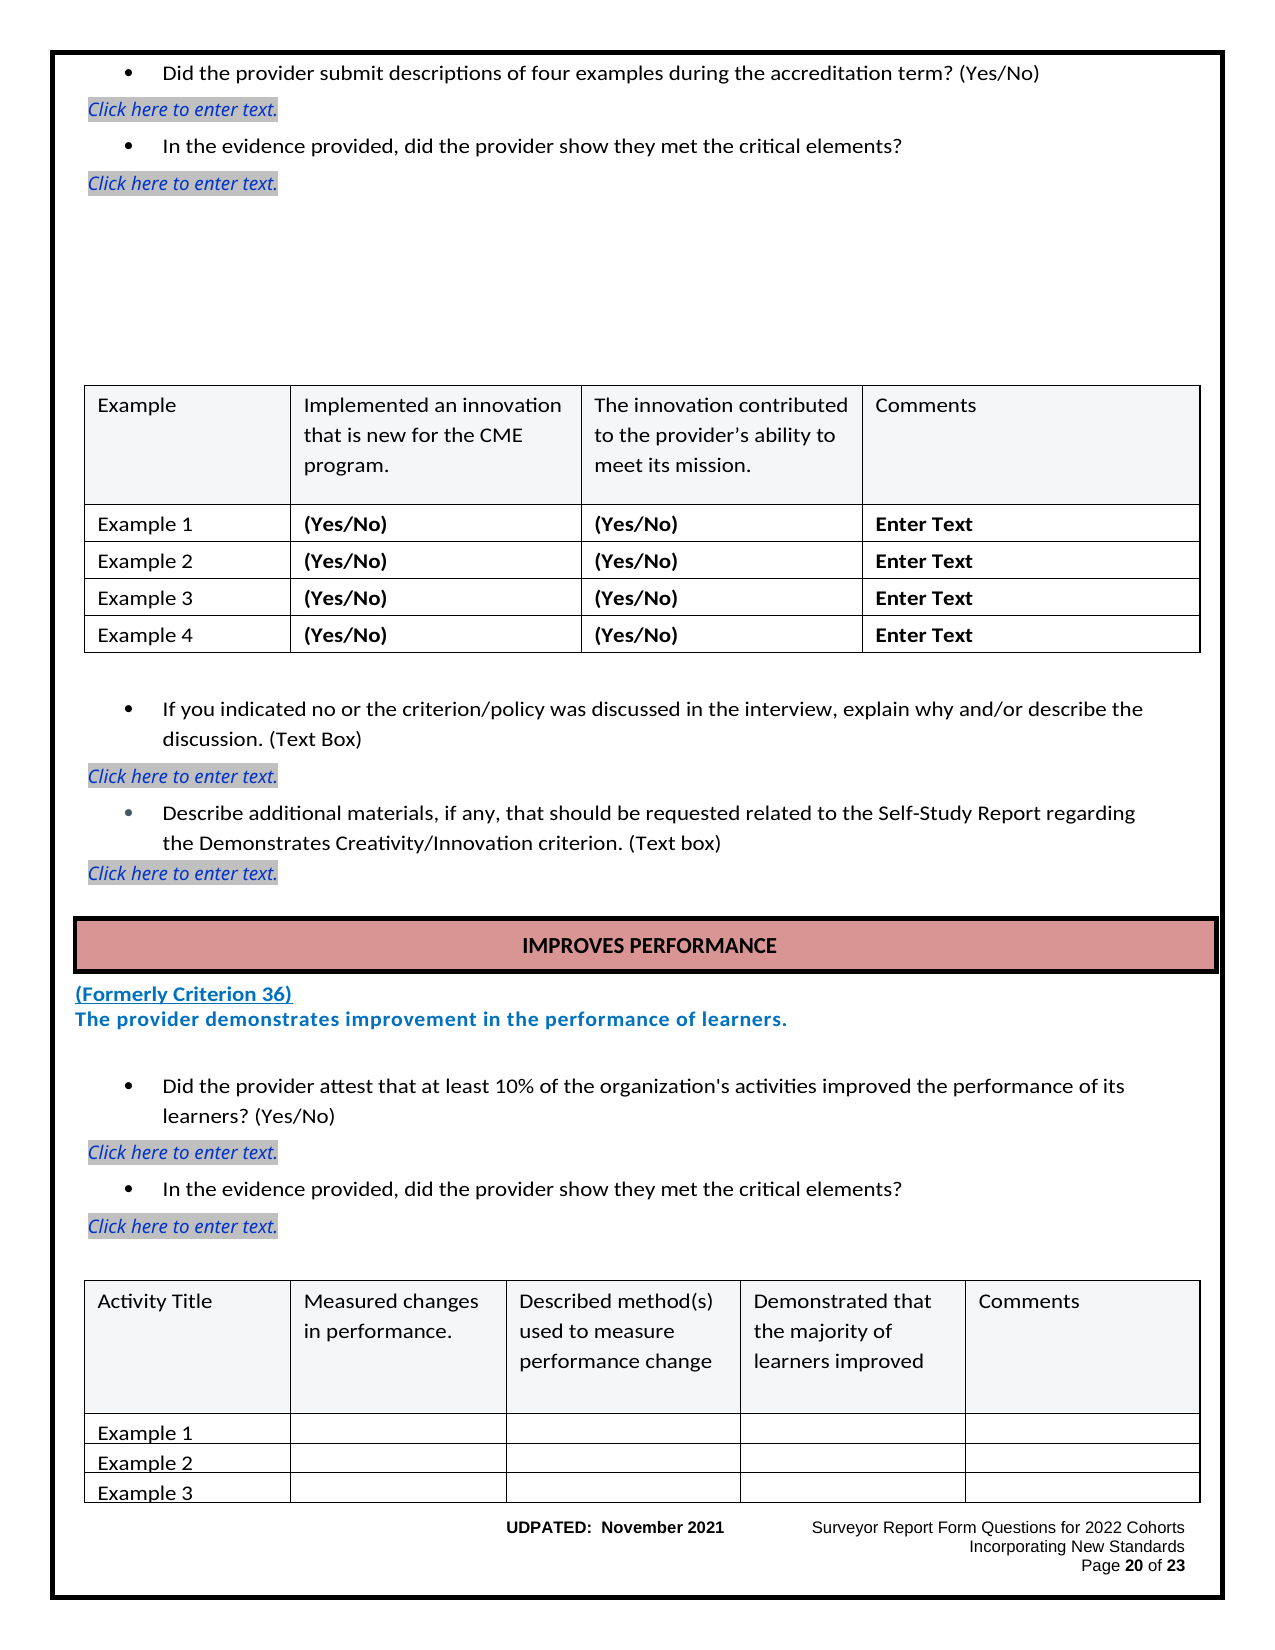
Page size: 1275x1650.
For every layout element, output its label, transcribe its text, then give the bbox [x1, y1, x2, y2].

table_cell (Yes/No) [582, 542, 862, 578]
text (Formerly Criterion 36) [75, 981, 1185, 1006]
table_header Demonstrated that the majority of learners improved [741, 1281, 965, 1412]
table_header Described method(s) used to measure performance change [507, 1281, 740, 1412]
table_header Measured changes in performance. [291, 1281, 506, 1412]
table_cell [291, 1444, 506, 1472]
table_cell [291, 1414, 506, 1442]
list Did the provider attest that at least 10% of the organization's activities improved the performance of its learners? (Yes/No) [125, 1073, 1172, 1128]
table_cell Example 1 [85, 505, 290, 541]
list In the evidence provided, did the provider show they met the critical elements? [125, 1177, 1172, 1202]
table_header Implemented an innovation that is new for the CME program. [291, 386, 581, 504]
table_cell Enter Text [863, 505, 1199, 541]
table_cell [291, 1473, 506, 1502]
table_cell [966, 1444, 1199, 1472]
table_header Activity Title [85, 1281, 290, 1412]
table_cell Example 3 [85, 579, 290, 615]
table_cell Example 3 [85, 1473, 290, 1502]
table_cell (Yes/No) [291, 542, 581, 578]
table_cell [507, 1414, 740, 1442]
table_cell [741, 1444, 965, 1472]
text The provider demonstrates improvement in the performance of learners. [75, 1006, 1171, 1032]
table_cell (Yes/No) [582, 579, 862, 615]
table_cell Example 1 [85, 1414, 290, 1442]
table_cell (Yes/No) [291, 616, 581, 652]
list Did the provider submit descriptions of four examples during the accreditation term? (Yes/No) [125, 60, 1172, 85]
table_header Example [85, 386, 290, 504]
table_cell Example 2 [85, 542, 290, 578]
list In the evidence provided, did the provider show they met the critical elements? [125, 134, 1172, 159]
list Describe additional materials, if any, that should be requested related to the Self-Study Report regarding the Demonstrates Creativity/Innovation criterion. (Text box) [125, 800, 1172, 855]
table_cell [966, 1473, 1199, 1502]
table_cell Enter Text [863, 616, 1199, 652]
table_header IMPROVES PERFORMANCE [77, 921, 1214, 969]
table_cell (Yes/No) [291, 505, 581, 541]
table_cell [966, 1414, 1199, 1442]
table_header Comments [863, 386, 1199, 504]
table_cell (Yes/No) [582, 505, 862, 541]
table_header Comments [966, 1281, 1199, 1412]
table_cell [507, 1473, 740, 1502]
table_cell Example 2 [85, 1444, 290, 1472]
table_cell Enter Text [863, 579, 1199, 615]
table_cell [741, 1473, 965, 1502]
table_cell (Yes/No) [582, 616, 862, 652]
table_cell Enter Text [863, 542, 1199, 578]
table_cell [507, 1444, 740, 1472]
table_cell [741, 1414, 965, 1442]
list If you indicated no or the criterion/policy was discussed in the interview, explain why and/or describe the discussion. (Text Box) [125, 696, 1172, 752]
table_cell (Yes/No) [291, 579, 581, 615]
table_header The innovation contributed to the provider’s ability to meet its mission. [582, 386, 862, 504]
table_cell Example 4 [85, 616, 290, 652]
